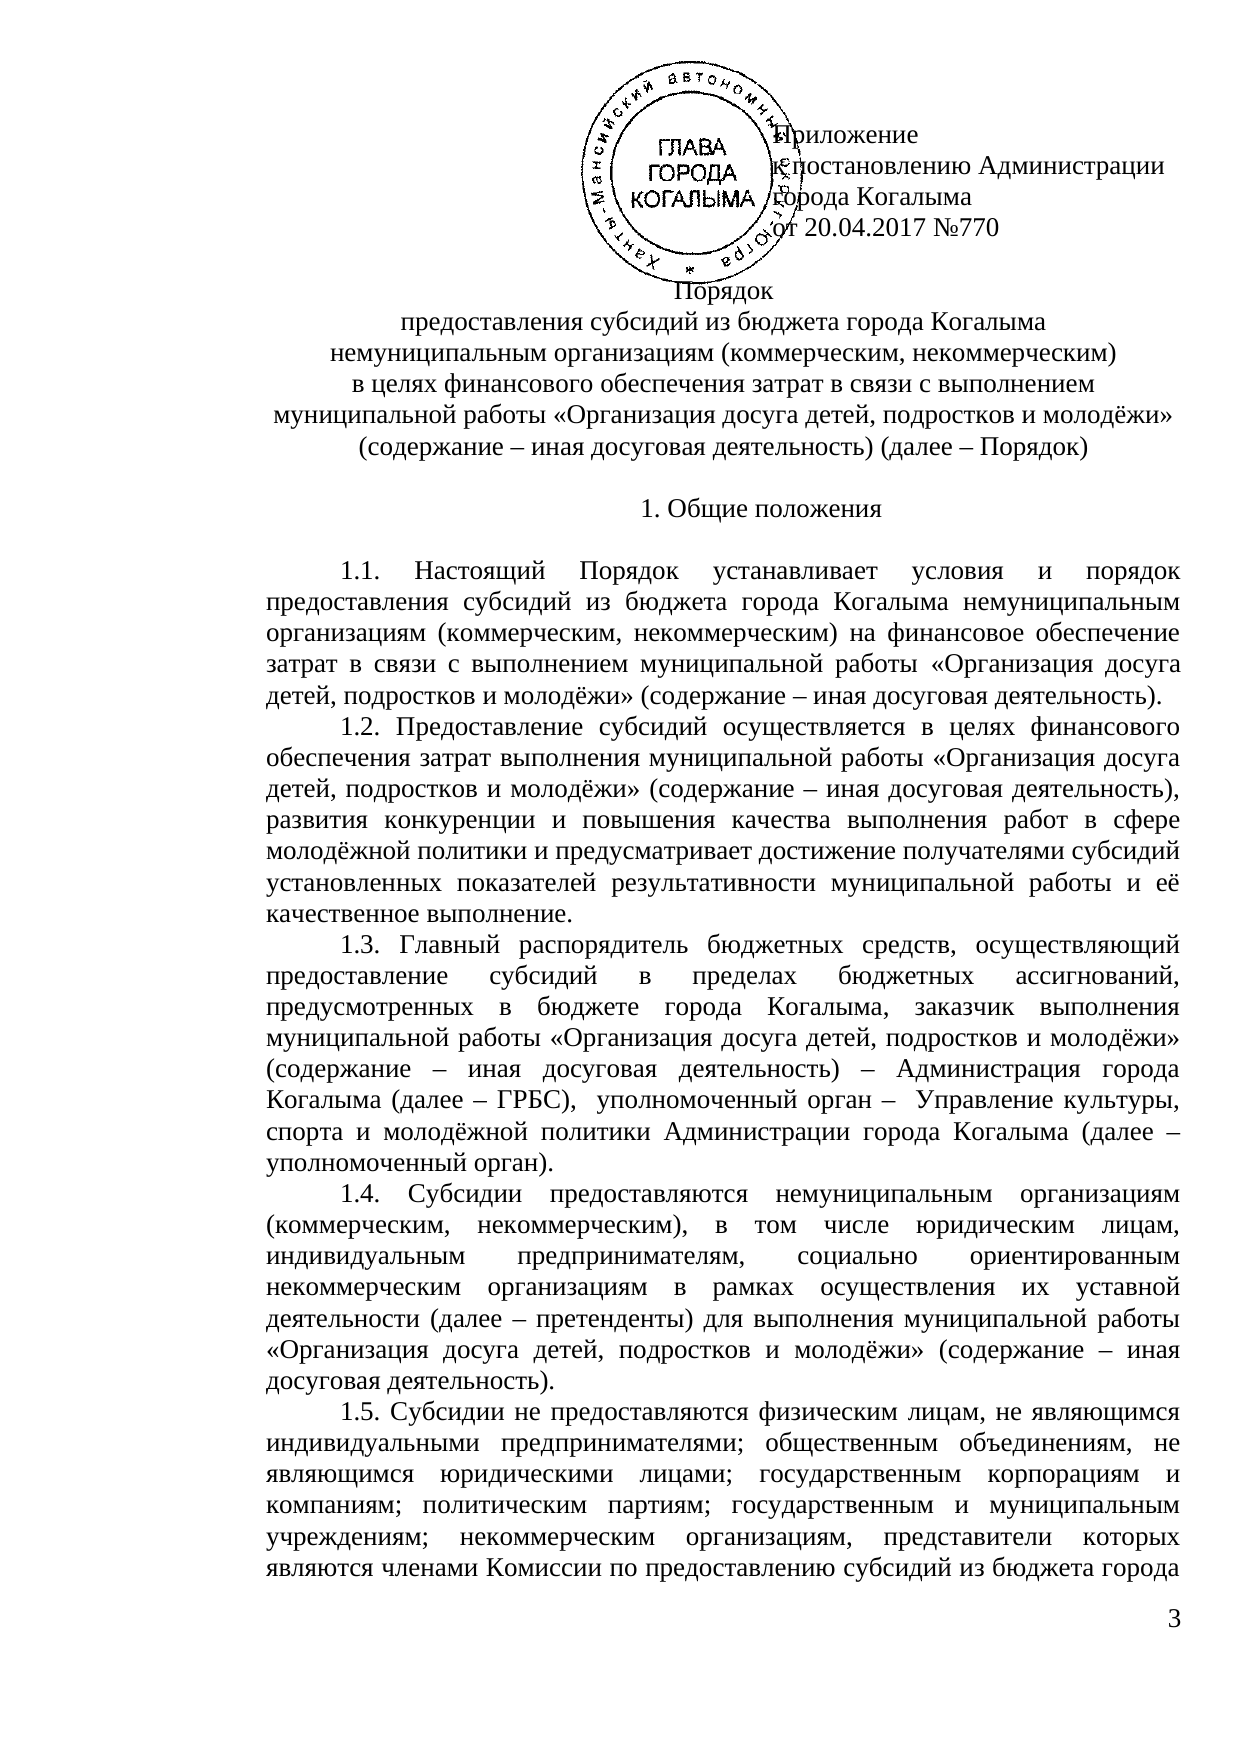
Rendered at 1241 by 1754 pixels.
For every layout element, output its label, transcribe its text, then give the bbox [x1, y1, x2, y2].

text Приложение [772, 118, 1181, 149]
text Порядок [266, 274, 1181, 305]
text в целях финансового обеспечения затрат в связи с выполнением муниципальной работы «Организация досуга детей, подростков и молодёжи» (содержание – иная досуговая деятельность) (далее – Порядок) [266, 367, 1181, 461]
text 1.4. Субсидии предоставляются немуниципальным организациям (коммерческим, некоммерческим), в том числе юридическим лицам, индивидуальным предпринимателям, социально ориентированным некоммерческим организациям в рамках осуществления их уставной деятельности (далее – претенденты) для выполнения муниципальной работы «Организация досуга детей, подростков и молодёжи» (содержание – иная досуговая деятельность). [266, 1177, 1181, 1395]
text от 20.04.2017 №770 [772, 212, 1181, 243]
text 1.3. Главный распорядитель бюджетных средств, осуществляющий предоставление субсидий в пределах бюджетных ассигнований, предусмотренных в бюджете города Когалыма, заказчик выполнения муниципальной работы «Организация досуга детей, подростков и молодёжи» (содержание – иная досуговая деятельность) – Администрация города Когалыма (далее – ГРБС), уполномоченный орган – Управление культуры, спорта и молодёжной политики Администрации города Когалыма (далее – уполномоченный орган). [266, 928, 1181, 1177]
text к постановлению Администрации [772, 149, 1181, 180]
text 1.2. Предоставление субсидий осуществляется в целях финансового обеспечения затрат выполнения муниципальной работы «Организация досуга детей, подростков и молодёжи» (содержание – иная досуговая деятельность), развития конкуренции и повышения качества выполнения работ в сфере молодёжной политики и предусматривает достижение получателями субсидий установленных показателей результативности муниципальной работы и её качественное выполнение. [266, 710, 1181, 928]
picture [579, 61, 804, 274]
text 1.1. Настоящий Порядок устанавливает условия и порядок предоставления субсидий из бюджета города Когалыма немуниципальным организациям (коммерческим, некоммерческим) на финансовое обеспечение затрат в связи с выполнением муниципальной работы «Организация досуга детей, подростков и молодёжи» (содержание – иная досуговая деятельность). [266, 554, 1181, 710]
text немуниципальным организациям (коммерческим, некоммерческим) [266, 336, 1181, 367]
text города Когалыма [772, 180, 1181, 212]
text 1. Общие положения [266, 492, 1181, 523]
text предоставления субсидий из бюджета города Когалыма [266, 305, 1181, 336]
